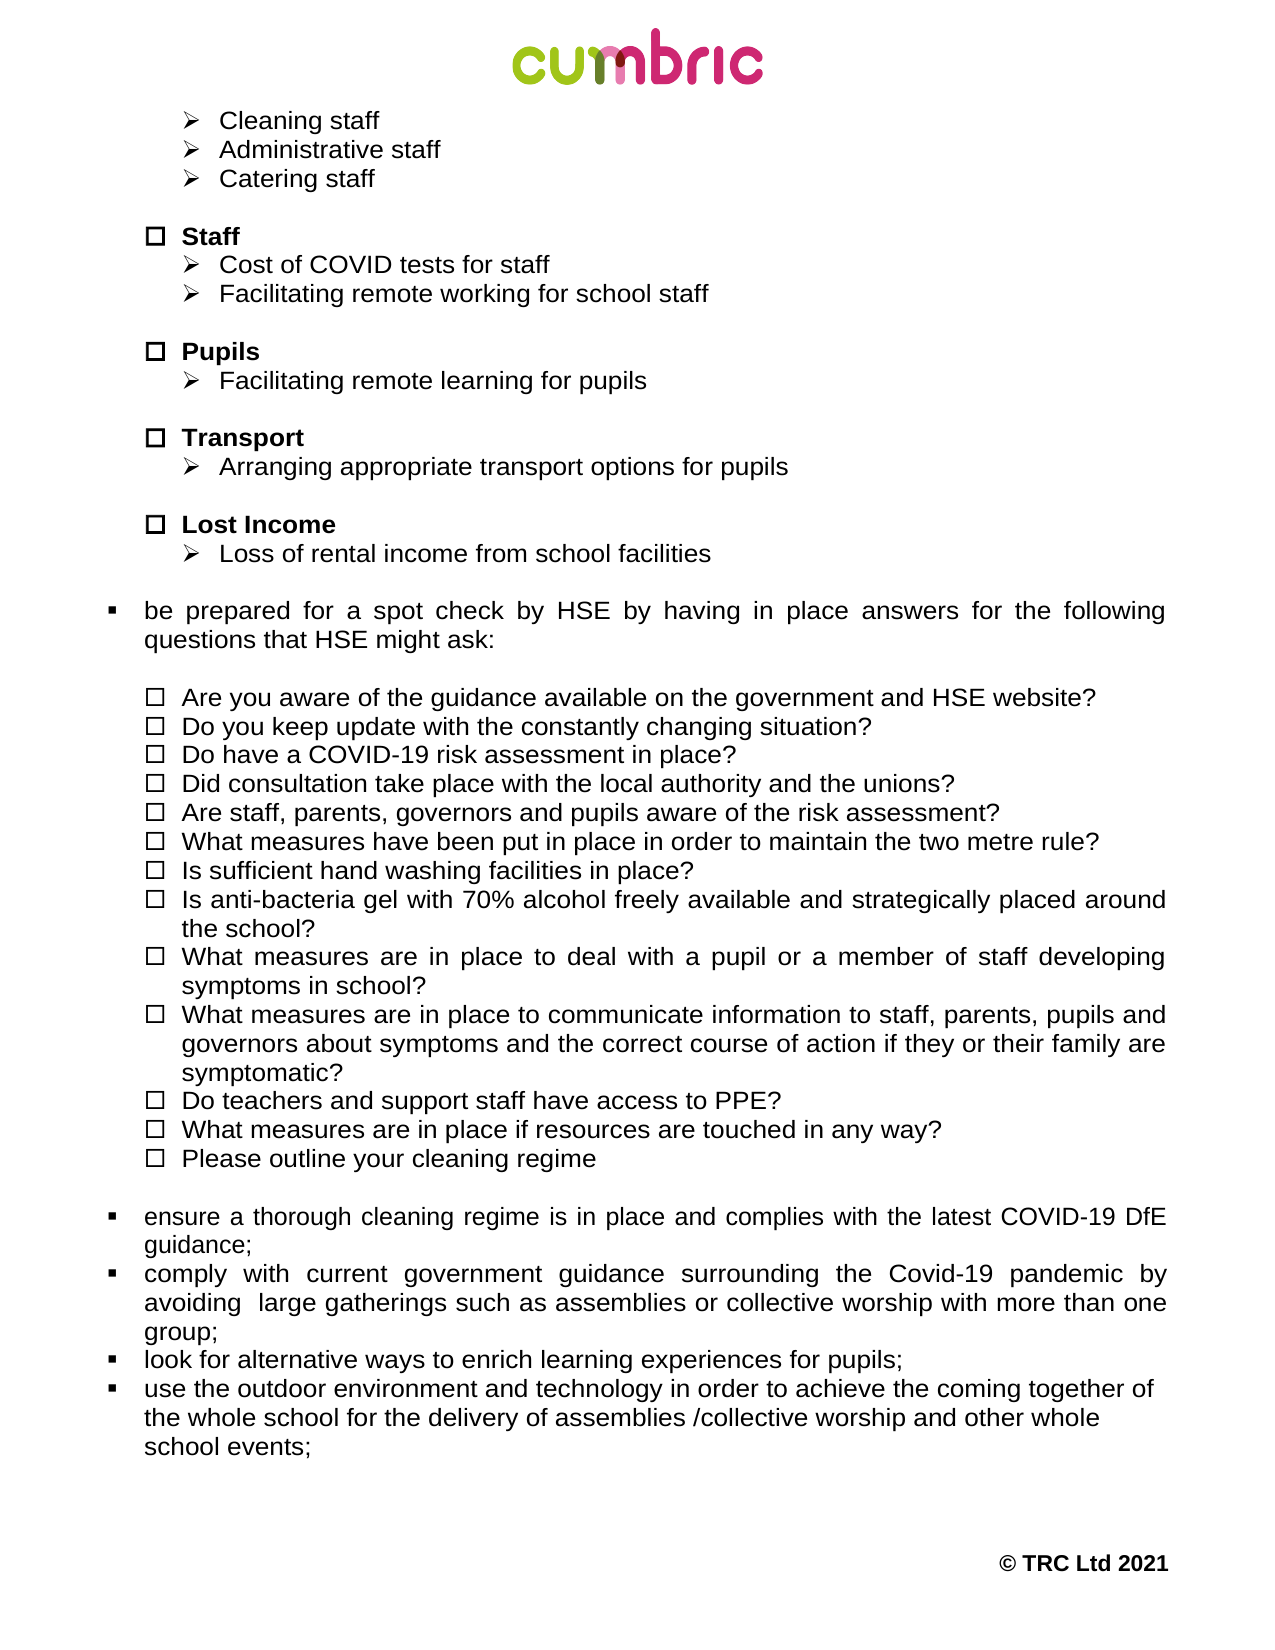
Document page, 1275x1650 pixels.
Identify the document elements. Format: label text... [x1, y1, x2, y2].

list comply with current government guidance surrounding the Covid-19 pandemic by avoiding large gatherings such as assemblies or collective worship with more than one group; [106, 1259, 1169, 1346]
list What measures have been put in place in order to maintain the two metre rule? [144, 827, 1169, 856]
list Facilitating remote learning for pupils [181, 366, 1169, 395]
list What measures are in place to communicate information to staff, parents, pupils and governors about symptoms and the correct course of action if they or their family are symptomatic? [144, 1000, 1169, 1086]
list ensure a thorough cleaning regime is in place and complies with the latest COVID-19 DfE guidance; [106, 1202, 1169, 1259]
list What measures are in place if resources are touched in any way? [144, 1115, 1169, 1144]
list Did consultation take place with the local authority and the unions? [144, 769, 1169, 798]
list look for alternative ways to enrich learning experiences for pupils; [106, 1346, 1169, 1374]
list Do have a COVID-19 risk assessment in place? [144, 740, 1169, 769]
list Cleaning staff [181, 106, 1169, 135]
list Do you keep update with the constantly changing situation? [144, 712, 1169, 740]
list Is sufficient hand washing facilities in place? [144, 856, 1169, 885]
list use the outdoor environment and technology in order to achieve the coming together of the whole school for the delivery of assemblies /collective worship and other whole school events; [106, 1374, 1169, 1461]
list Pupils [144, 337, 1169, 366]
list Staff [144, 222, 1169, 251]
list Cost of COVID tests for staff [181, 251, 1169, 279]
list Facilitating remote working for school staff [181, 279, 1169, 308]
list Is anti-bacteria gel with 70% alcohol freely available and strategically placed around the school? [144, 885, 1169, 942]
list Arranging appropriate transport options for pupils [181, 452, 1169, 481]
list Catering staff [181, 164, 1169, 193]
list Are you aware of the guidance available on the government and HSE website? [144, 683, 1169, 712]
list Administrative staff [181, 135, 1169, 164]
picture [512, 28, 763, 85]
list Transport [144, 423, 1169, 452]
list be prepared for a spot check by HSE by having in place answers for the following questions that HSE might ask: [106, 596, 1169, 654]
list Lost Income [144, 510, 1169, 539]
list Loss of rental income from school facilities [181, 539, 1169, 568]
list Are staff, parents, governors and pupils aware of the risk assessment? [144, 798, 1169, 827]
list What measures are in place to deal with a pupil or a member of staff developing symptoms in school? [144, 942, 1169, 1000]
list Do teachers and support staff have access to PPE? [144, 1086, 1169, 1115]
list Please outline your cleaning regime [144, 1144, 1169, 1173]
